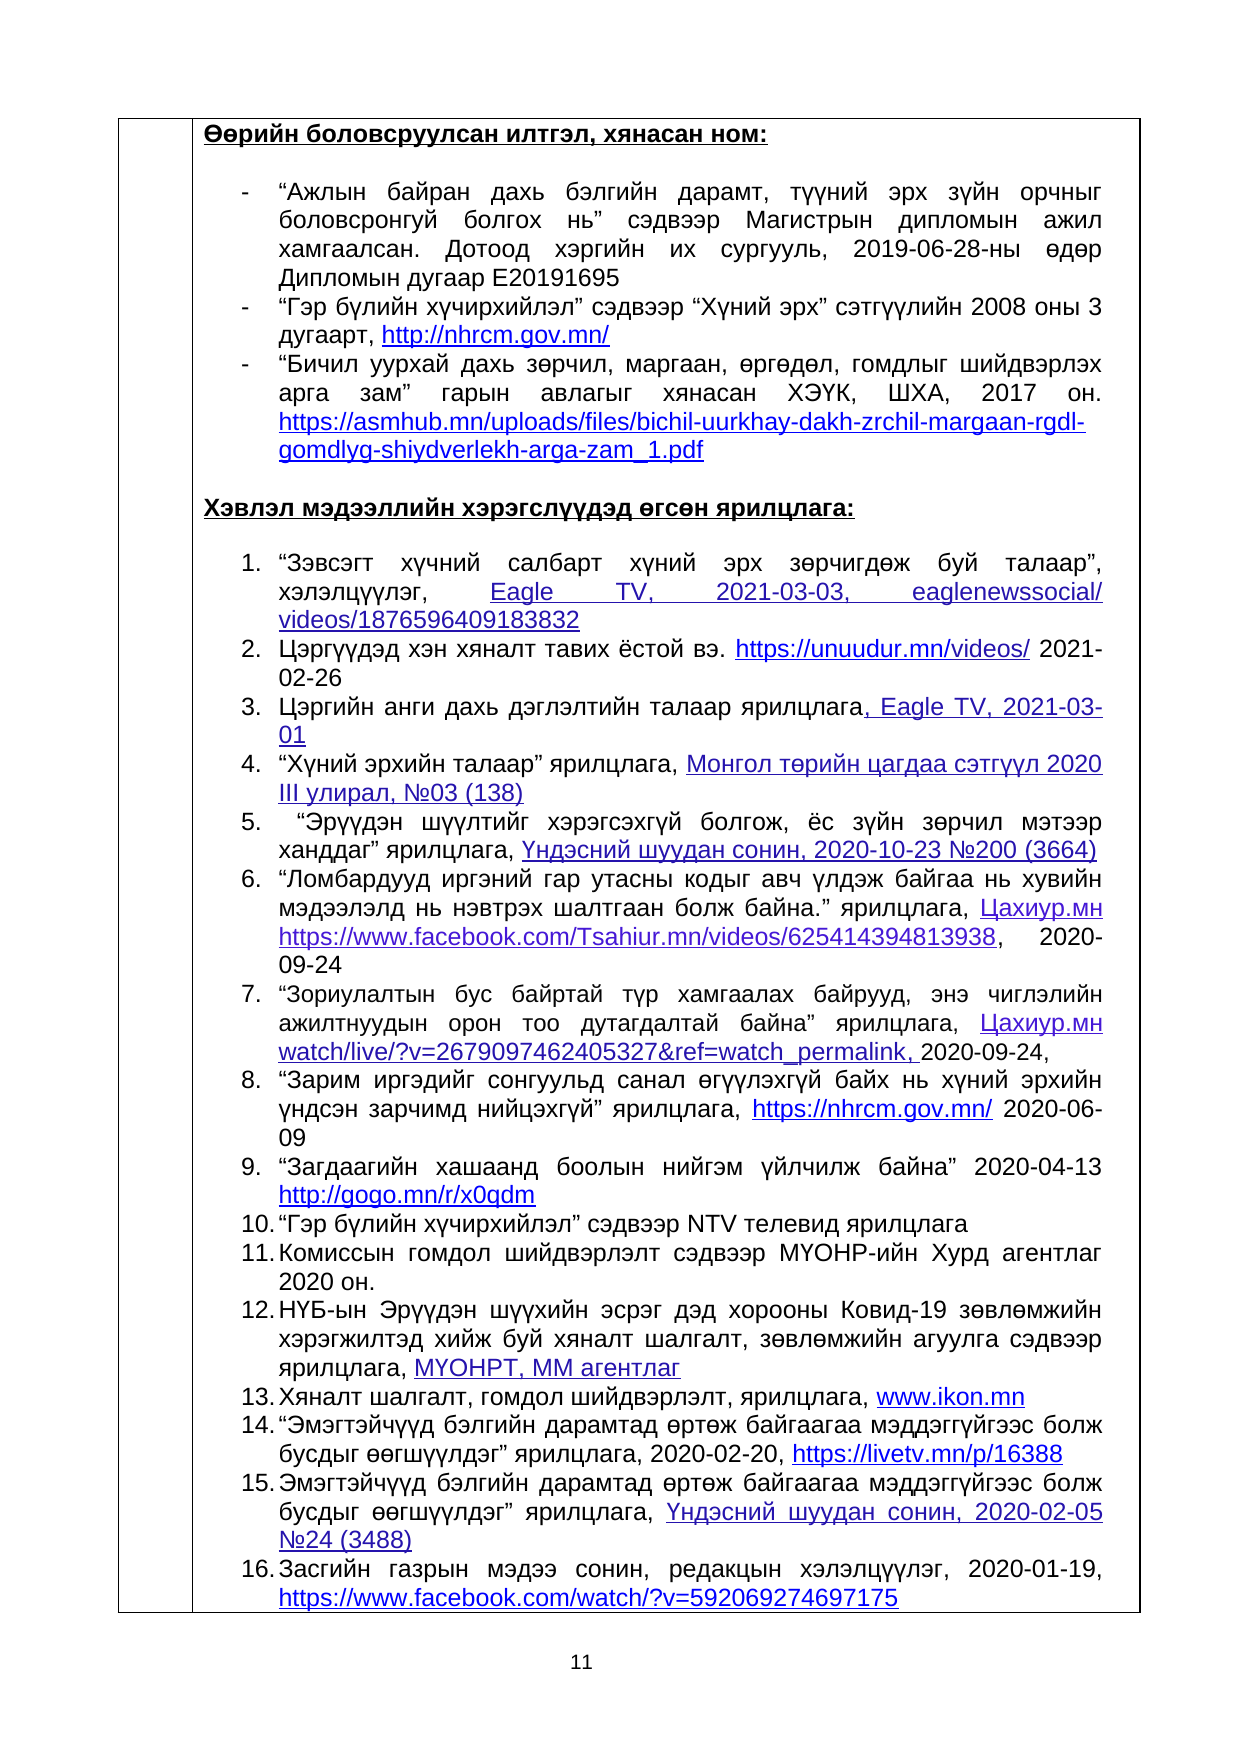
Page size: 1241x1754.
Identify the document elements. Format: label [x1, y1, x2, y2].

table_cell [193, 119, 1139, 1612]
